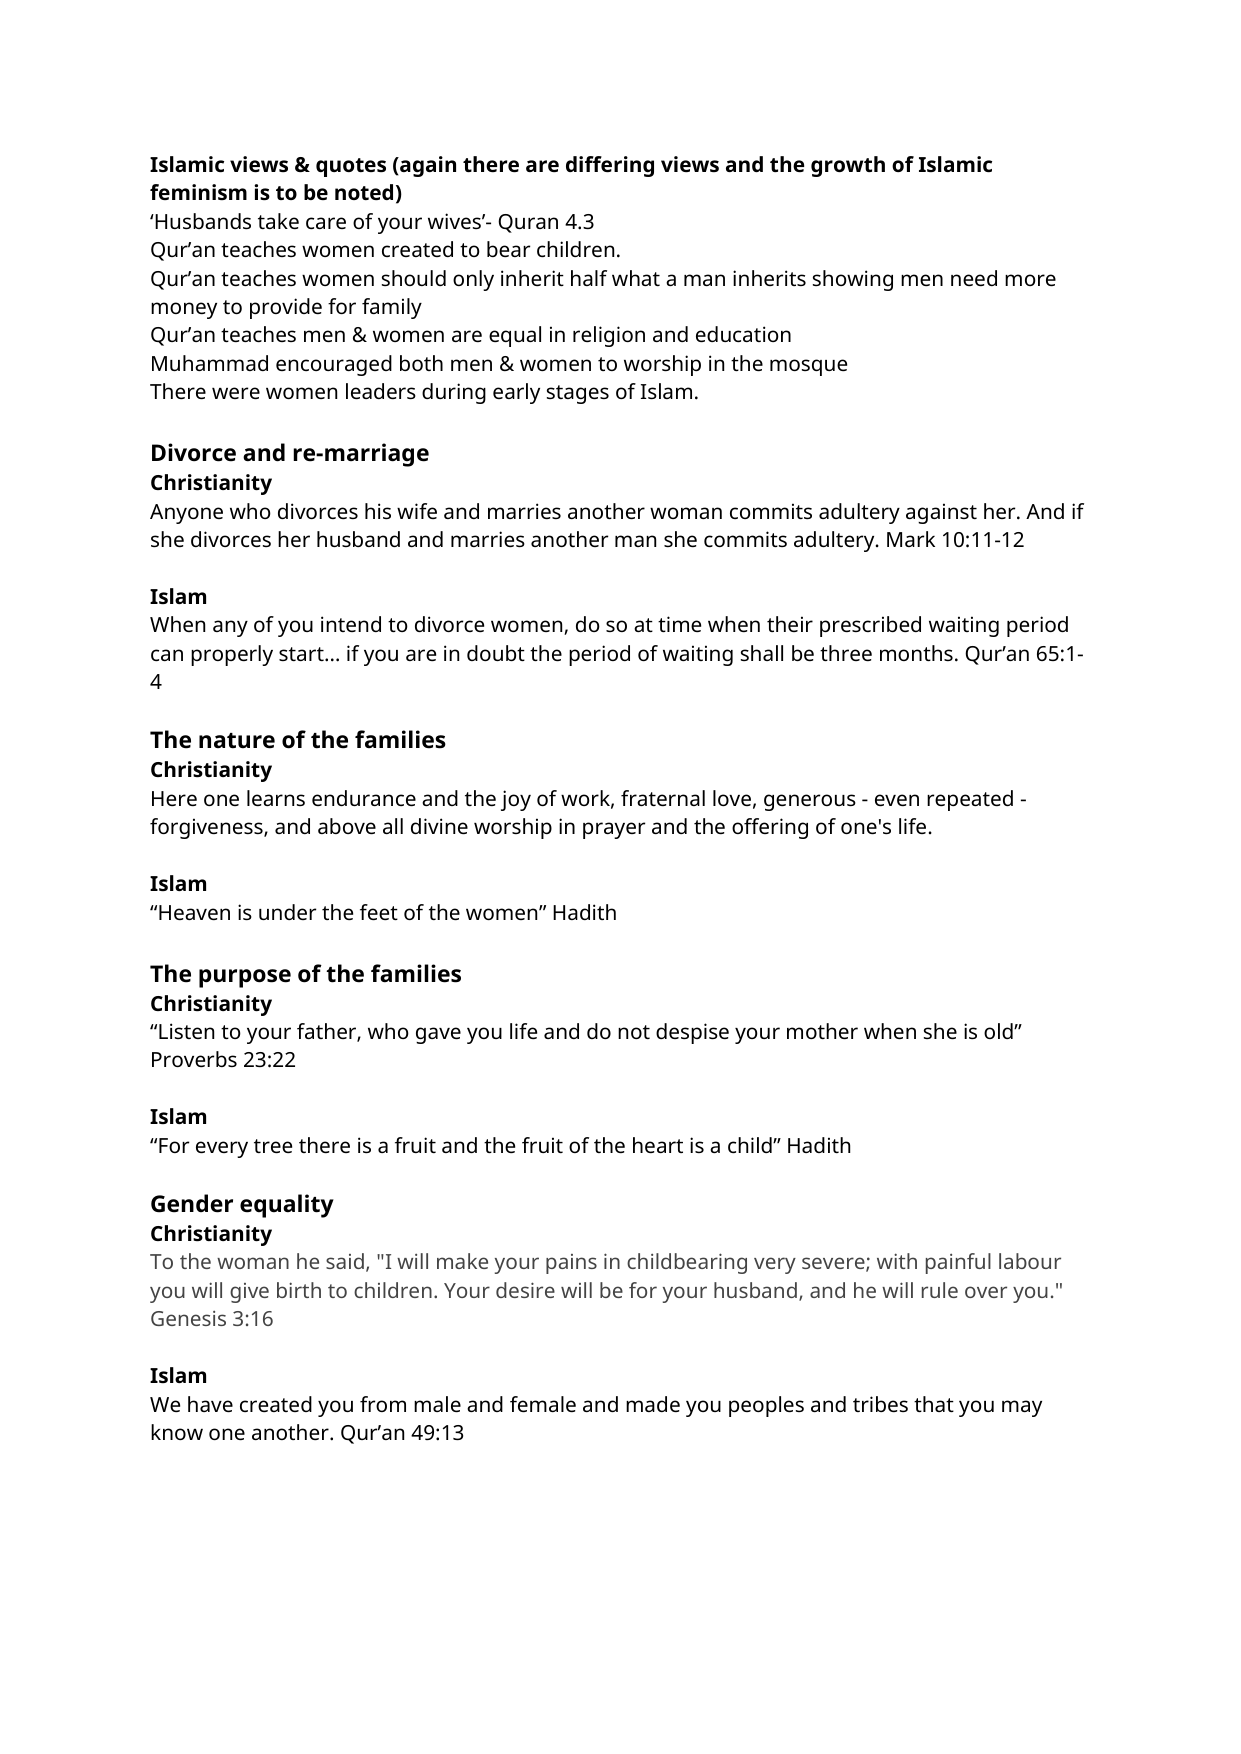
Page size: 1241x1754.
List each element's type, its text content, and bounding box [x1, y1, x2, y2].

text Qur’an teaches women should only inherit half what a man inherits showing men need more money to provide for family [150, 264, 1090, 321]
text When any of you intend to divorce women, do so at time when their prescribed waiting period can properly start… if you are in doubt the period of waiting shall be three months. Qur’an 65:1-4 [150, 611, 1090, 696]
text Islam [150, 1361, 1090, 1390]
text The purpose of the families [150, 957, 1090, 989]
text Gender equality [150, 1188, 1090, 1219]
text Islam [150, 582, 1090, 611]
text Christianity [150, 1219, 1090, 1247]
text Christianity [150, 989, 1090, 1017]
text To the woman he said, "I will make your pains in childbearing very severe; with painful labour you will give birth to children. Your desire will be for your husband, and he will rule over you." Genesis 3:16 [150, 1247, 1090, 1333]
text Qur’an teaches men & women are equal in religion and education [150, 321, 1090, 349]
text Qur’an teaches women created to bear children. [150, 235, 1090, 264]
text “Listen to your father, who gave you life and do not despise your mother when she is old” Proverbs 23:22 [150, 1017, 1090, 1074]
text Here one learns endurance and the joy of work, fraternal love, generous - even repeated - forgiveness, and above all divine worship in prayer and the offering of one's life. [150, 784, 1090, 841]
text Islam [150, 1102, 1090, 1131]
text “For every tree there is a fruit and the fruit of the heart is a child” Hadith [150, 1131, 1090, 1159]
text “Heaven is under the feet of the women” Hadith [150, 898, 1090, 926]
text Christianity [150, 756, 1090, 784]
text Divorce and re-marriage [150, 437, 1090, 468]
text We have created you from male and female and made you peoples and tribes that you may know one another. Qur’an 49:13 [150, 1390, 1090, 1447]
text Islamic views & quotes (again there are differing views and the growth of Islamic feminism is to be noted) [150, 150, 1090, 207]
text The nature of the families [150, 724, 1090, 756]
text Anyone who divorces his wife and marries another woman commits adultery against her. And if she divorces her husband and marries another man she commits adultery. Mark 10:11-12 [150, 497, 1090, 554]
text There were women leaders during early stages of Islam. [150, 377, 1090, 406]
text ‘Husbands take care of your wives’- Quran 4.3 [150, 207, 1090, 235]
text Christianity [150, 468, 1090, 497]
text Islam [150, 869, 1090, 898]
text Muhammad encouraged both men & women to worship in the mosque [150, 349, 1090, 377]
